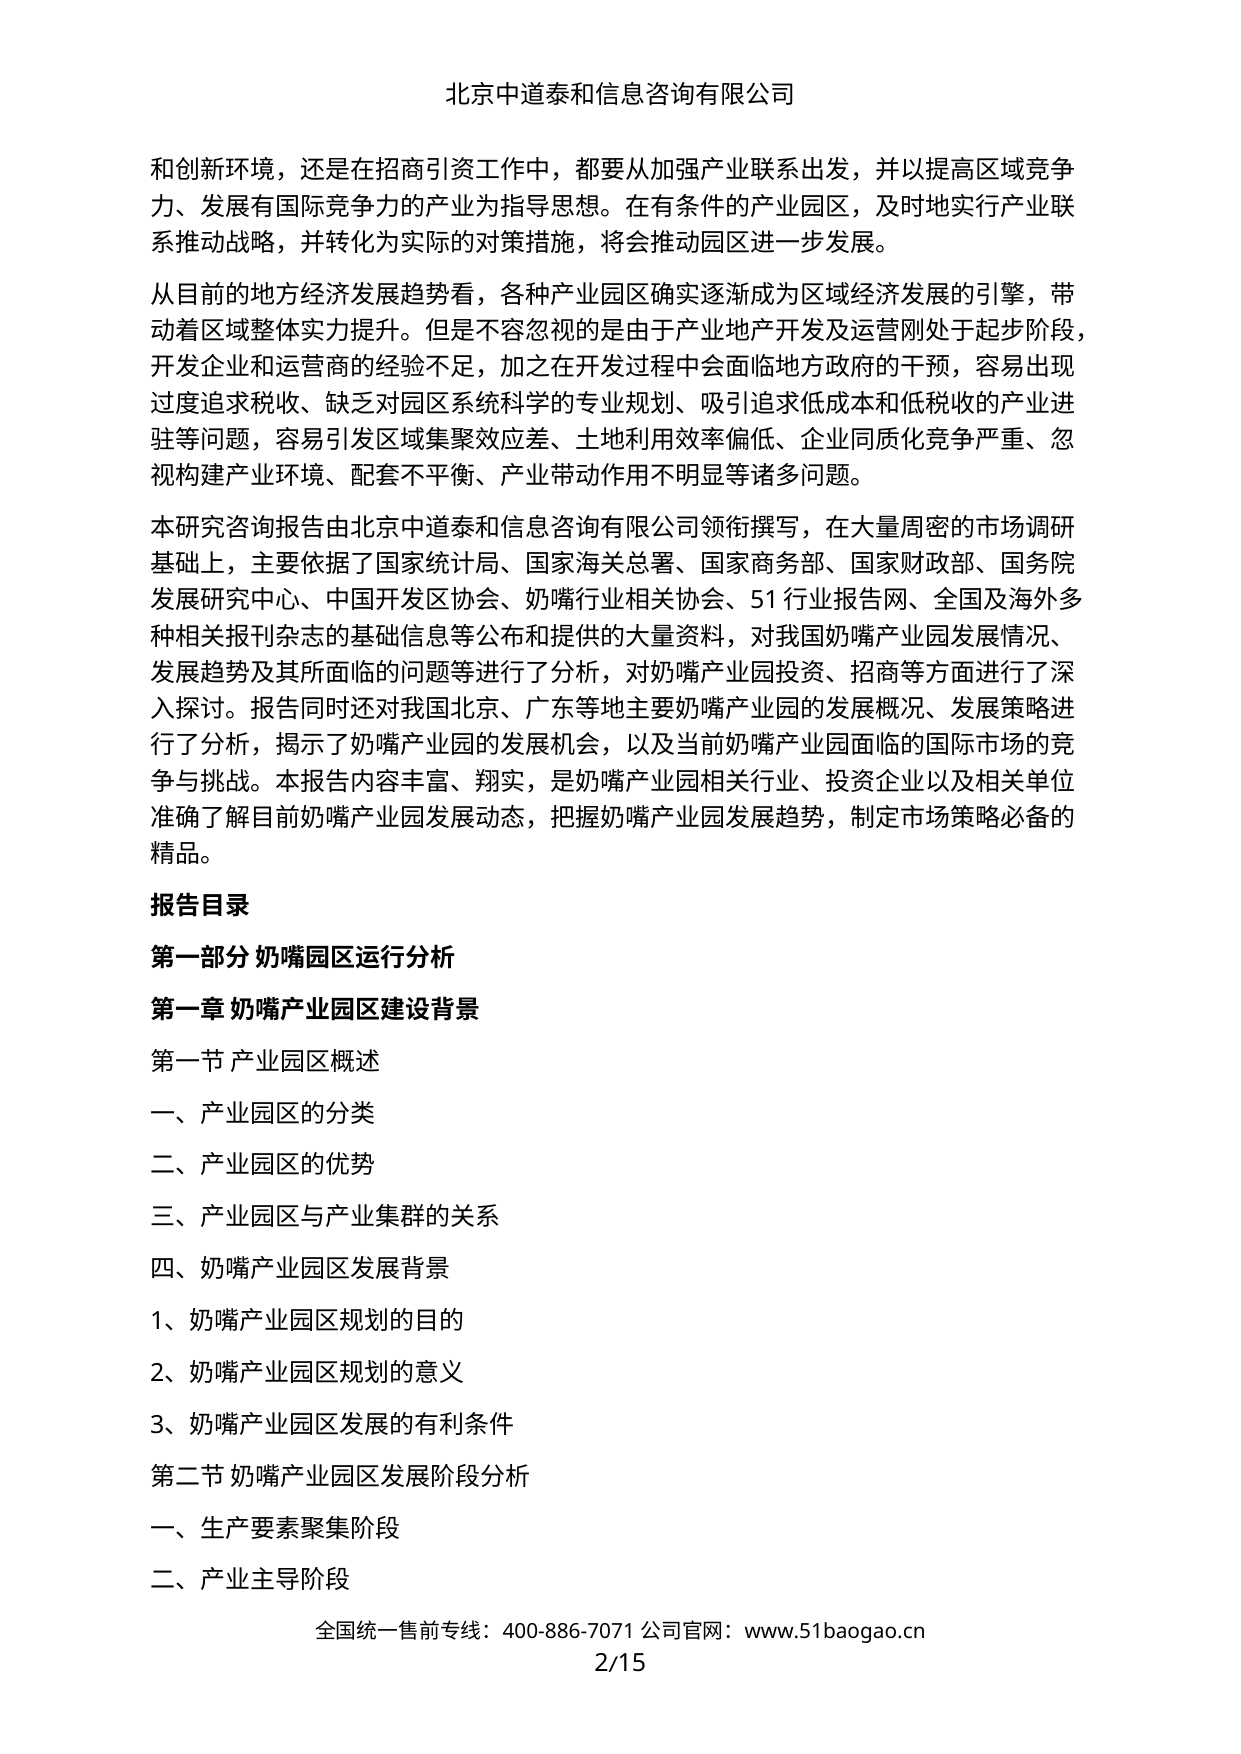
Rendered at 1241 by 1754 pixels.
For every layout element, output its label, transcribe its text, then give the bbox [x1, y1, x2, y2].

text 二、产业主导阶段 [150, 1560, 1090, 1596]
text 四、奶嘴产业园区发展背景 [150, 1249, 1090, 1285]
text 3、奶嘴产业园区发展的有利条件 [150, 1404, 1090, 1441]
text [150, 150, 1090, 259]
text 一、生产要素聚集阶段 [150, 1508, 1090, 1544]
text 2、奶嘴产业园区规划的意义 [150, 1352, 1090, 1389]
text 报告目录 [150, 886, 1090, 922]
text 第一节 产业园区概述 [150, 1041, 1090, 1077]
text 一、产业园区的分类 [150, 1093, 1090, 1129]
text 第一章 奶嘴产业园区建设背景 [150, 989, 1090, 1026]
text 本研究咨询报告由北京中道泰和信息咨询有限公司领衔撰写，在大量周密的市场调研基础上，主要依据了国家统计局、国家海关总署、国家商务部、国家财政部、国务院发展研究中心、中国开发区协会、奶嘴行业相关协会、51行业报告网、全国及海外多种相关报刊杂志的基础信息等公布和提供的大量资料，对我国奶嘴产业园发展情况、发展趋势及其所面临的问题等进行了分析，对奶嘴产业园投资、招商等方面进行了深入探讨。报告同时还对我国北京、广东等地主要奶嘴产业园的发展概况、发展策略进行了分析，揭示了奶嘴产业园的发展机会，以及当前奶嘴产业园面临的国际市场的竞争与挑战。本报告内容丰富、翔实，是奶嘴产业园相关行业、投资企业以及相关单位准确了解目前奶嘴产业园发展动态，把握奶嘴产业园发展趋势，制定市场策略必备的精品。 [150, 507, 1090, 870]
text 从目前的地方经济发展趋势看，各种产业园区确实逐渐成为区域经济发展的引擎，带动着区域整体实力提升。但是不容忽视的是由于产业地产开发及运营刚处于起步阶段，开发企业和运营商的经验不足，加之在开发过程中会面临地方政府的干预，容易出现过度追求税收、缺乏对园区系统科学的专业规划、吸引追求低成本和低税收的产业进驻等问题，容易引发区域集聚效应差、土地利用效率偏低、企业同质化竞争严重、忽视构建产业环境、配套不平衡、产业带动作用不明显等诸多问题。 [150, 274, 1090, 492]
text 二、产业园区的优势 [150, 1145, 1090, 1181]
text 1、奶嘴产业园区规划的目的 [150, 1301, 1090, 1337]
text 第一部分 奶嘴园区运行分析 [150, 937, 1090, 974]
text 第二节 奶嘴产业园区发展阶段分析 [150, 1456, 1090, 1492]
text 三、产业园区与产业集群的关系 [150, 1197, 1090, 1233]
